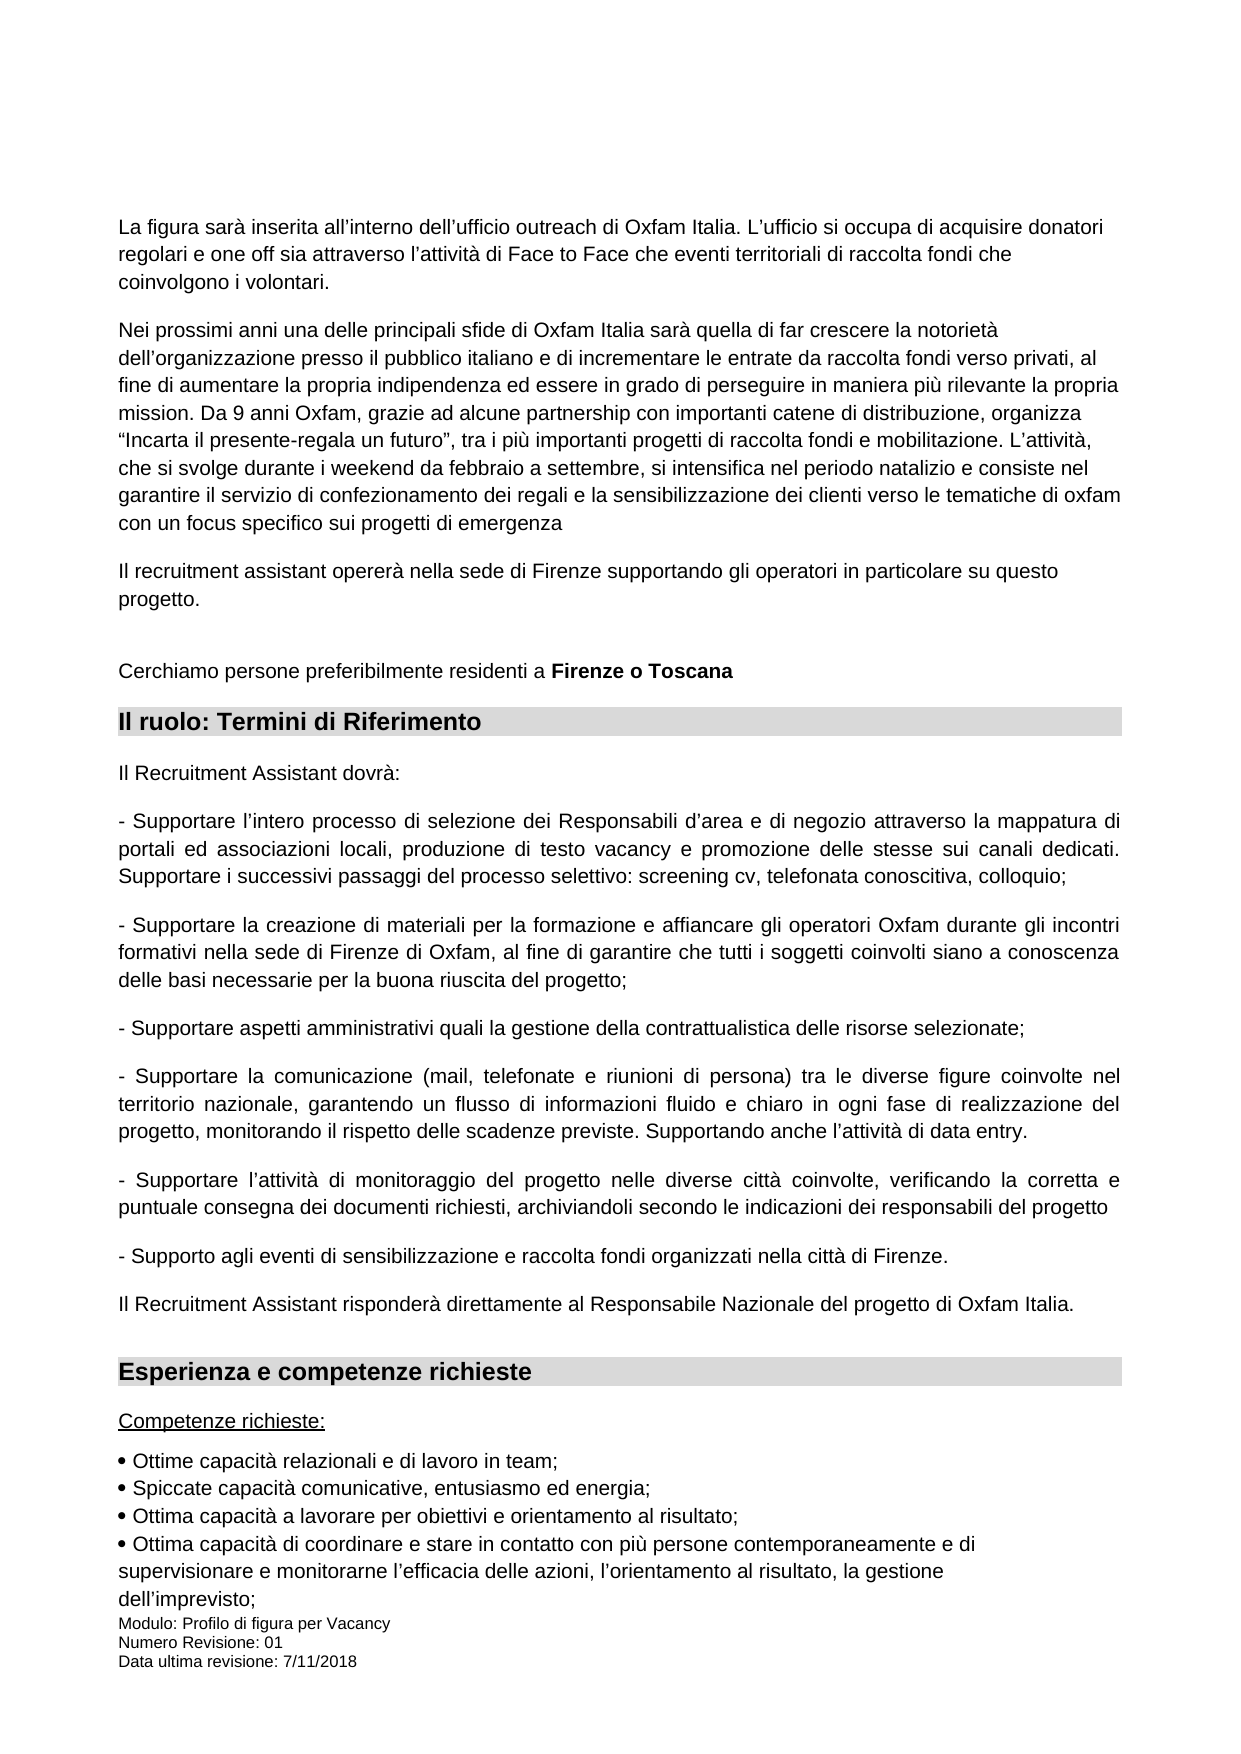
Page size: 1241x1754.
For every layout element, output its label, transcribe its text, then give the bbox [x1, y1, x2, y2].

text - Supportare l’attività di monitoraggio del progetto nelle diverse città coinvolte, verificando la corretta e puntuale consegna dei documenti richiesti, archiviandoli secondo le indicazioni dei responsabili del progetto [118, 1168, 1122, 1219]
text Spiccate capacità comunicative, entusiasmo ed energia; [118, 1476, 1122, 1500]
text Il Recruitment Assistant dovrà: [118, 761, 1122, 785]
text Cerchiamo persone preferibilmente residenti a Firenze o Toscana [118, 659, 1122, 683]
text Ottime capacità relazionali e di lavoro in team; [118, 1448, 1122, 1473]
text Il recruitment assistant opererà nella sede di Firenze supportando gli operatori in particolare su questo progetto. [118, 559, 1122, 610]
text - Supportare la creazione di materiali per la formazione e affiancare gli operatori Oxfam durante gli incontri formativi nella sede di Firenze di Oxfam, al fine di garantire che tutti i soggetti coinvolti siano a conoscenza delle basi necessarie per la buona riuscita del progetto; [118, 913, 1122, 992]
text Il ruolo: Termini di Riferimento [118, 707, 1122, 736]
text Il Recruitment Assistant risponderà direttamente al Responsabile Nazionale del progetto di Oxfam Italia. [118, 1292, 1122, 1316]
subtitle Esperienza e competenze richieste [118, 1357, 1122, 1386]
text La figura sarà inserita all’interno dell’ufficio outreach di Oxfam Italia. L’ufficio si occupa di acquisire donatori regolari e one off sia attraverso l’attività di Face to Face che eventi territoriali di raccolta fondi che coinvolgono i volontari. [118, 215, 1122, 294]
text - Supporto agli eventi di sensibilizzazione e raccolta fondi organizzati nella città di Firenze. [118, 1243, 1122, 1267]
text - Supportare aspetti amministrativi quali la gestione della contrattualistica delle risorse selezionate; [118, 1016, 1122, 1040]
text Nei prossimi anni una delle principali sfide di Oxfam Italia sarà quella di far crescere la notorietà dell’organizzazione presso il pubblico italiano e di incrementare le entrate da raccolta fondi verso privati, al fine di aumentare la propria indipendenza ed essere in grado di perseguire in maniera più rilevante la propria mission. Da 9 anni Oxfam, grazie ad alcune partnership con importanti catene di distribuzione, organizza “Incarta il presente-regala un futuro”, tra i più importanti progetti di raccolta fondi e mobilitazione. L’attività, che si svolge durante i weekend da febbraio a settembre, si intensifica nel periodo natalizio e consiste nel garantire il servizio di confezionamento dei regali e la sensibilizzazione dei clienti verso le tematiche di oxfam con un focus specifico sui progetti di emergenza [118, 318, 1122, 534]
text Competenze richieste: [118, 1408, 1122, 1432]
text - Supportare la comunicazione (mail, telefonate e riunioni di persona) tra le diverse figure coinvolte nel territorio nazionale, garantendo un flusso di informazioni fluido e chiaro in ogni fase di realizzazione del progetto, monitorando il rispetto delle scadenze previste. Supportando anche l’attività di data entry. [118, 1064, 1122, 1143]
text - Supportare l’intero processo di selezione dei Responsabili d’area e di negozio attraverso la mappatura di portali ed associazioni locali, produzione di testo vacancy e promozione delle stesse sui canali dedicati. Supportare i successivi passaggi del processo selettivo: screening cv, telefonata conoscitiva, colloquio; [118, 809, 1122, 888]
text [118, 1504, 1122, 1610]
